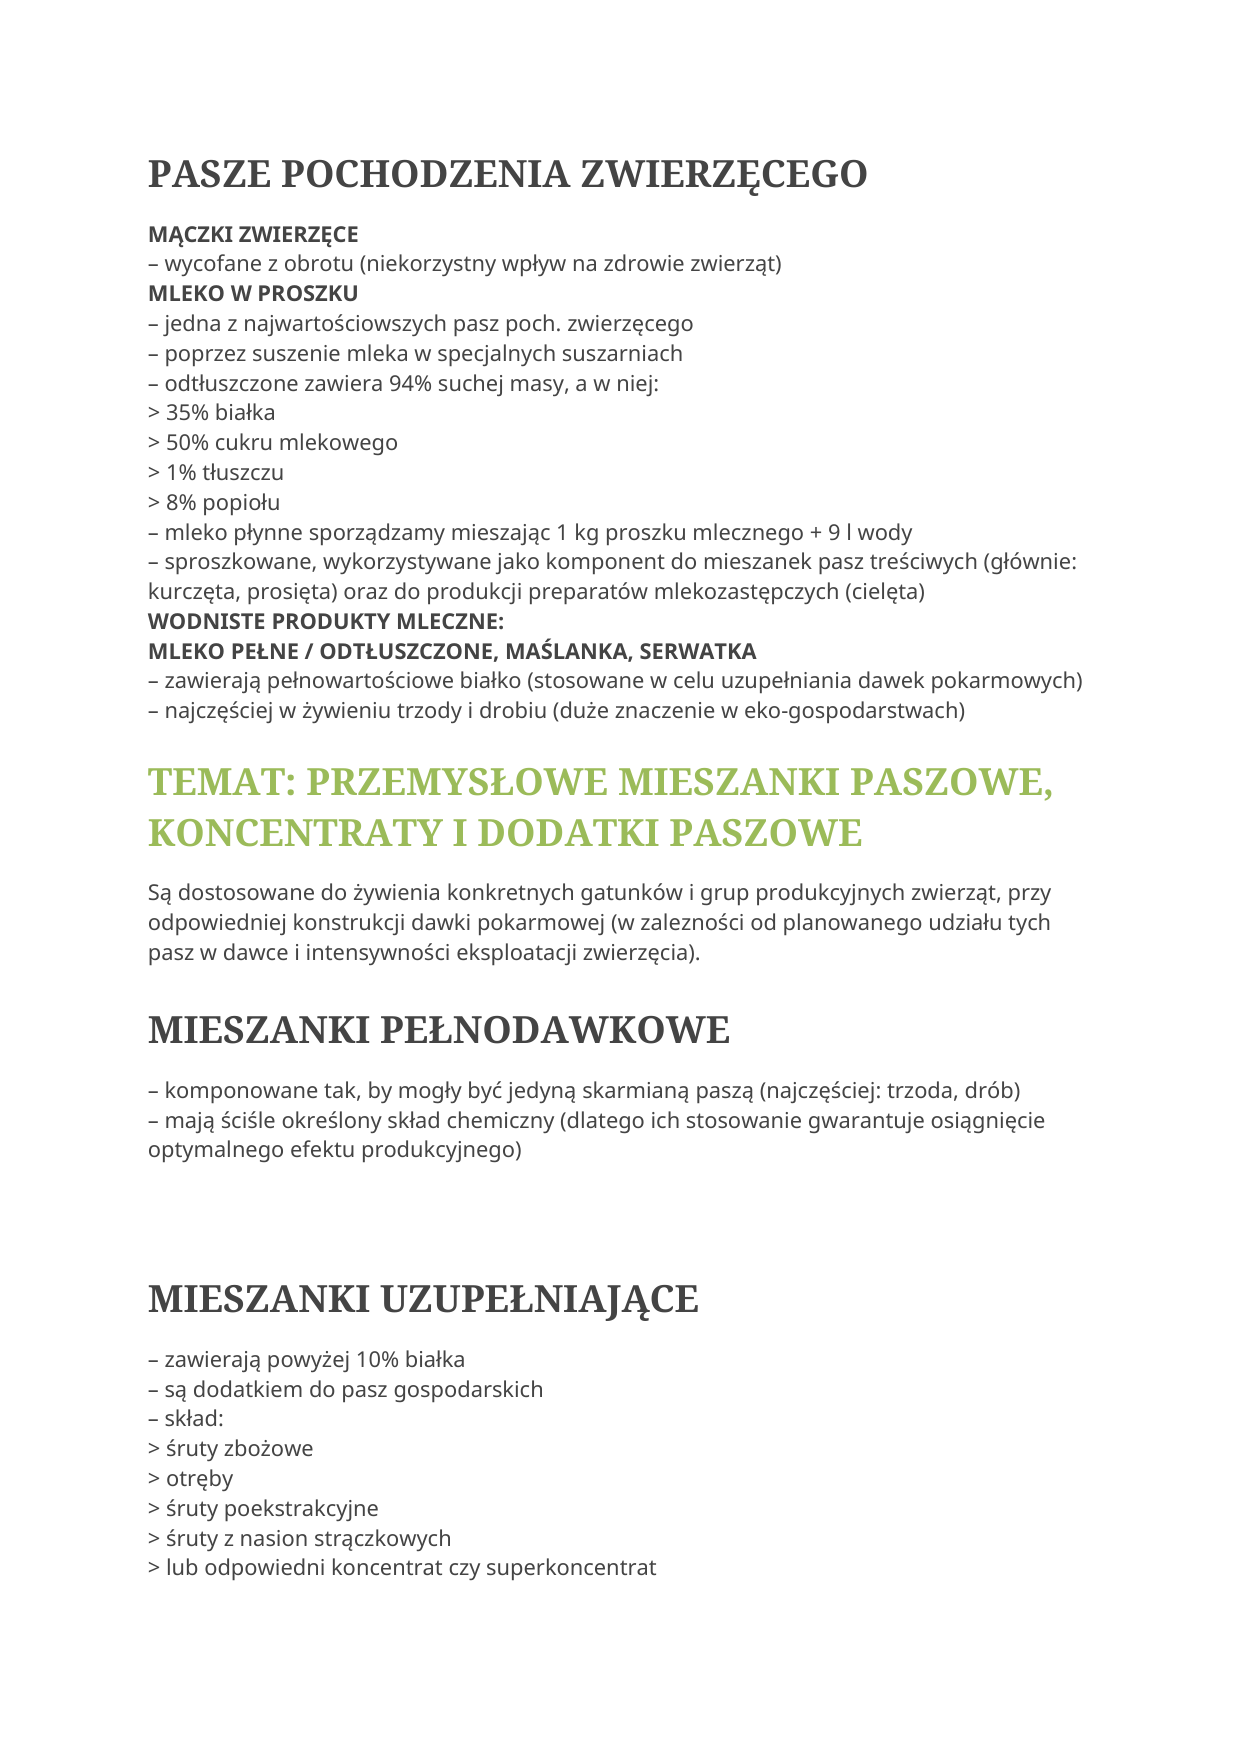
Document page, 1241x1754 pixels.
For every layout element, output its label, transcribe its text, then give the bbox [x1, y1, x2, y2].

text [148, 1344, 1093, 1582]
text MIESZANKI UZUPEŁNIAJĄCE [148, 1273, 1093, 1324]
text PASZE POCHODZENIA ZWIERZĘCEGO [148, 148, 1093, 199]
text WODNISTE PRODUKTY MLECZNE: MLEKO PEŁNE / ODTŁUSZCZONE, MAŚLANKA, SERWATKA – zawierają pełnowartościowe białko (stosowane w celu uzupełniania dawek pokarmowych) – najczęściej w żywieniu trzody i drobiu (duże znaczenie w eko-gospodarstwach) [148, 606, 1093, 725]
text MĄCZKI ZWIERZĘCE – wycofane z obrotu (niekorzystny wpływ na zdrowie zwierząt) [148, 219, 1093, 278]
text – komponowane tak, by mogły być jedyną skarmianą paszą (najczęściej: trzoda, drób) – mają ściśle określony skład chemiczny (dlatego ich stosowanie gwarantuje osiągnięcie optymalnego efektu produkcyjnego) [148, 1075, 1093, 1164]
text MIESZANKI PEŁNODAWKOWE [148, 1004, 1093, 1055]
text MLEKO W PROSZKU – jedna z najwartościowszych pasz poch. zwierzęcego – poprzez suszenie mleka w specjalnych suszarniach – odtłuszczone zawiera 94% suchej masy, a w niej: > 35% białka > 50% cukru mlekowego > 1% tłuszczu > 8% popiołu – mleko płynne sporządzamy mieszając 1 kg proszku mlecznego + 9 l wody – sproszkowane, wykorzystywane jako komponent do mieszanek pasz treściwych (głównie: kurczęta, prosięta) oraz do produkcji preparatów mlekozastępczych (cielęta) [148, 278, 1093, 606]
text Są dostosowane do żywienia konkretnych gatunków i grup produkcyjnych zwierząt, przy odpowiedniej konstrukcji dawki pokarmowej (w zalezności od planowanego udziału tych pasz w dawce i intensywności eksploatacji zwierzęcia). [148, 877, 1093, 966]
text TEMAT: PRZEMYSŁOWE MIESZANKI PASZOWE, KONCENTRATY I DODATKI PASZOWE [148, 755, 1093, 857]
